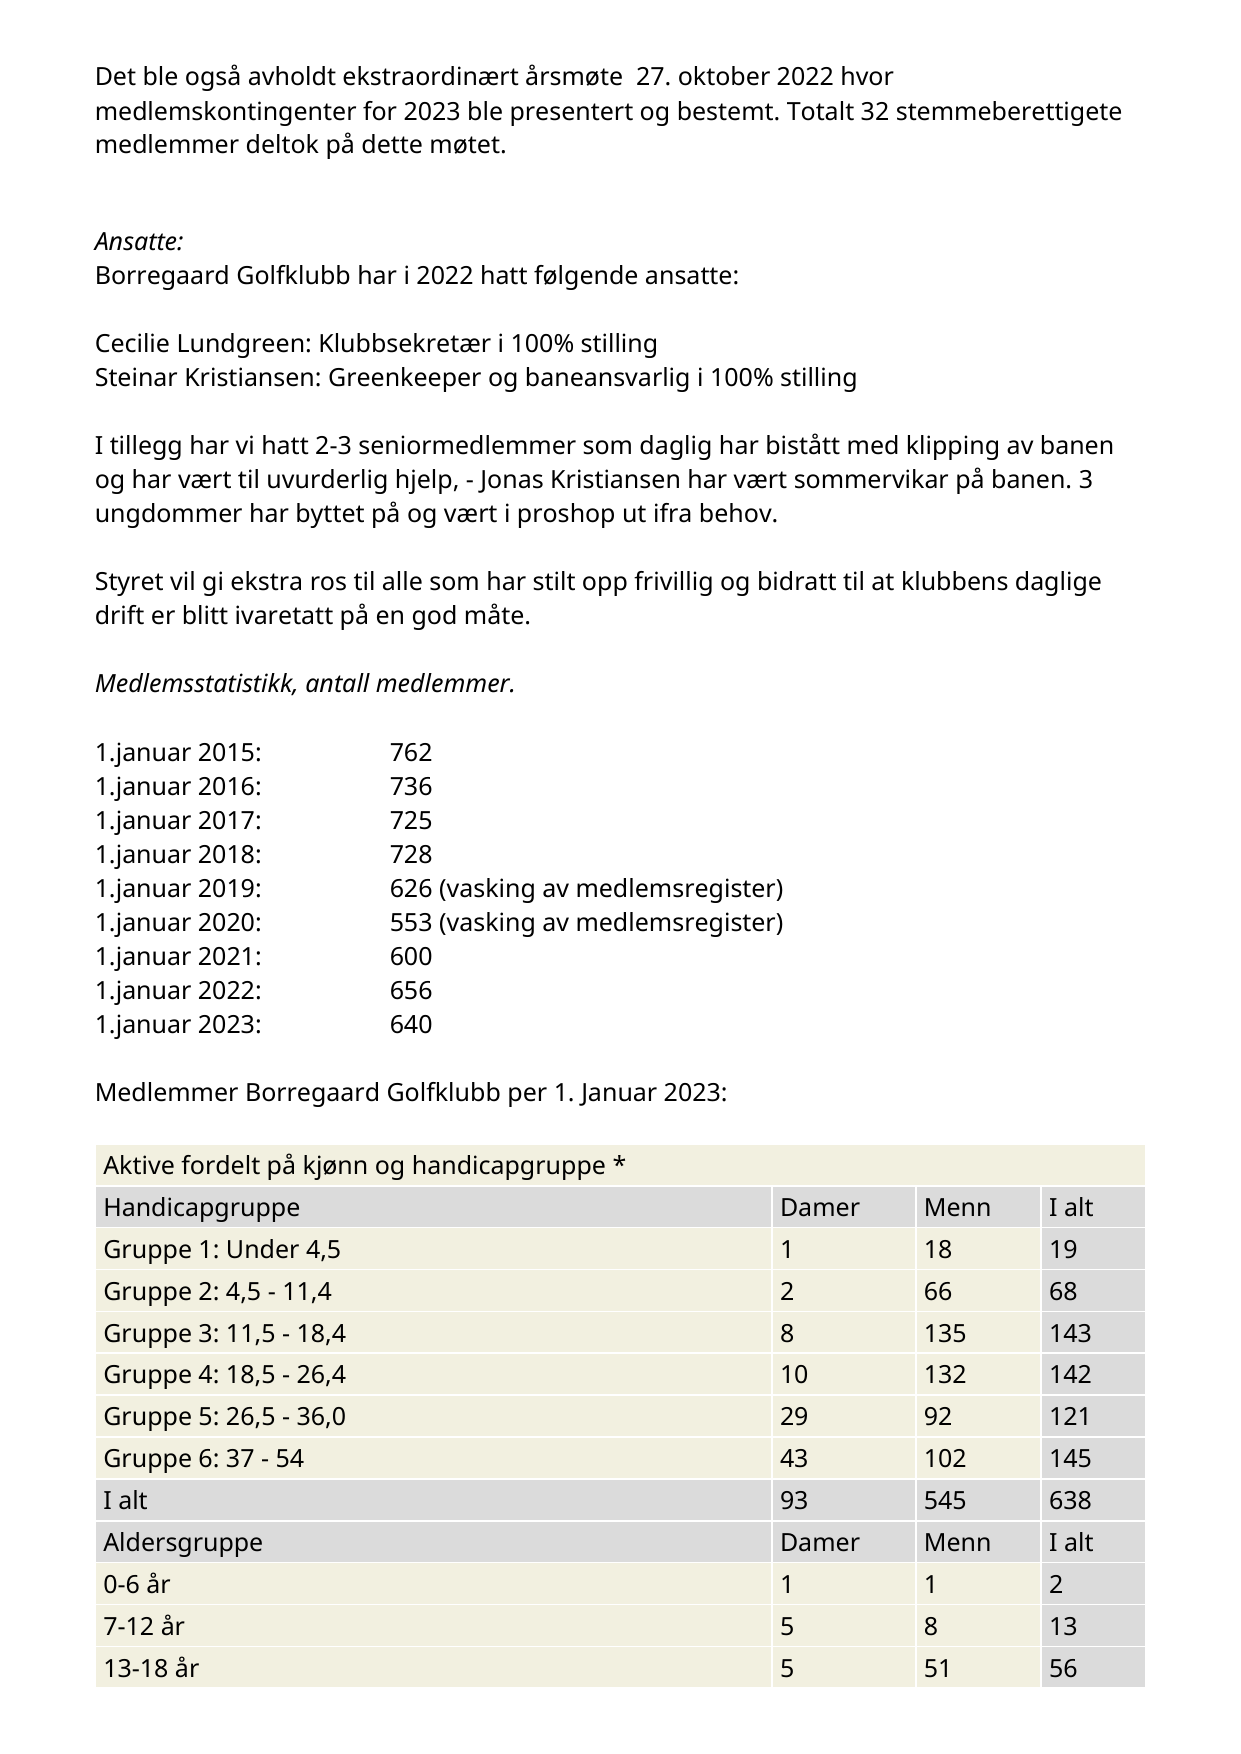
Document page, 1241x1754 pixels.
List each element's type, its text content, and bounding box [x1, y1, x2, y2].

text Cecilie Lundgreen: Klubbsekretær i 100% stilling [94, 326, 1146, 359]
text Medlemmer Borregaard Golfklubb per 1. Januar 2023: [94, 1075, 1146, 1109]
text 1.januar 2023: 640 [94, 1007, 1146, 1041]
text Styret vil gi ekstra ros til alle som har stilt opp frivillig og bidratt til at klubbens daglige drift er blitt ivaretatt på en god måte. [94, 564, 1146, 632]
text 1.januar 2017: 725 [94, 802, 1146, 836]
text Borregaard Golfklubb har i 2022 hatt følgende ansatte: [94, 257, 1146, 291]
text 1.januar 2019: 626 (vasking av medlemsregister) [94, 871, 1146, 904]
text 1.januar 2018: 728 [94, 836, 1146, 871]
text Ansatte: [94, 223, 1146, 257]
text 1.januar 2020: 553 (vasking av medlemsregister) [94, 904, 1146, 939]
text Medlemsstatistikk, antall medlemmer. [94, 666, 1146, 700]
text 1.januar 2022: 656 [94, 973, 1146, 1007]
text 1.januar 2015: 762 [94, 734, 1146, 768]
text Det ble også avholdt ekstraordinært årsmøte 27. oktober 2022 hvor medlemskontingenter for 2023 ble presentert og bestemt. Totalt 32 stemmeberettigete medlemmer deltok på dette møtet. [94, 59, 1146, 161]
text Steinar Kristiansen: Greenkeeper og baneansvarlig i 100% stilling [94, 359, 1146, 394]
text 1.januar 2016: 736 [94, 768, 1146, 802]
text I tillegg har vi hatt 2-3 seniormedlemmer som daglig har bistått med klipping av banen og har vært til uvurderlig hjelp, - Jonas Kristiansen har vært sommervikar på banen. 3 ungdommer har byttet på og vært i proshop ut ifra behov. [94, 428, 1146, 530]
text 1.januar 2021: 600 [94, 939, 1146, 973]
